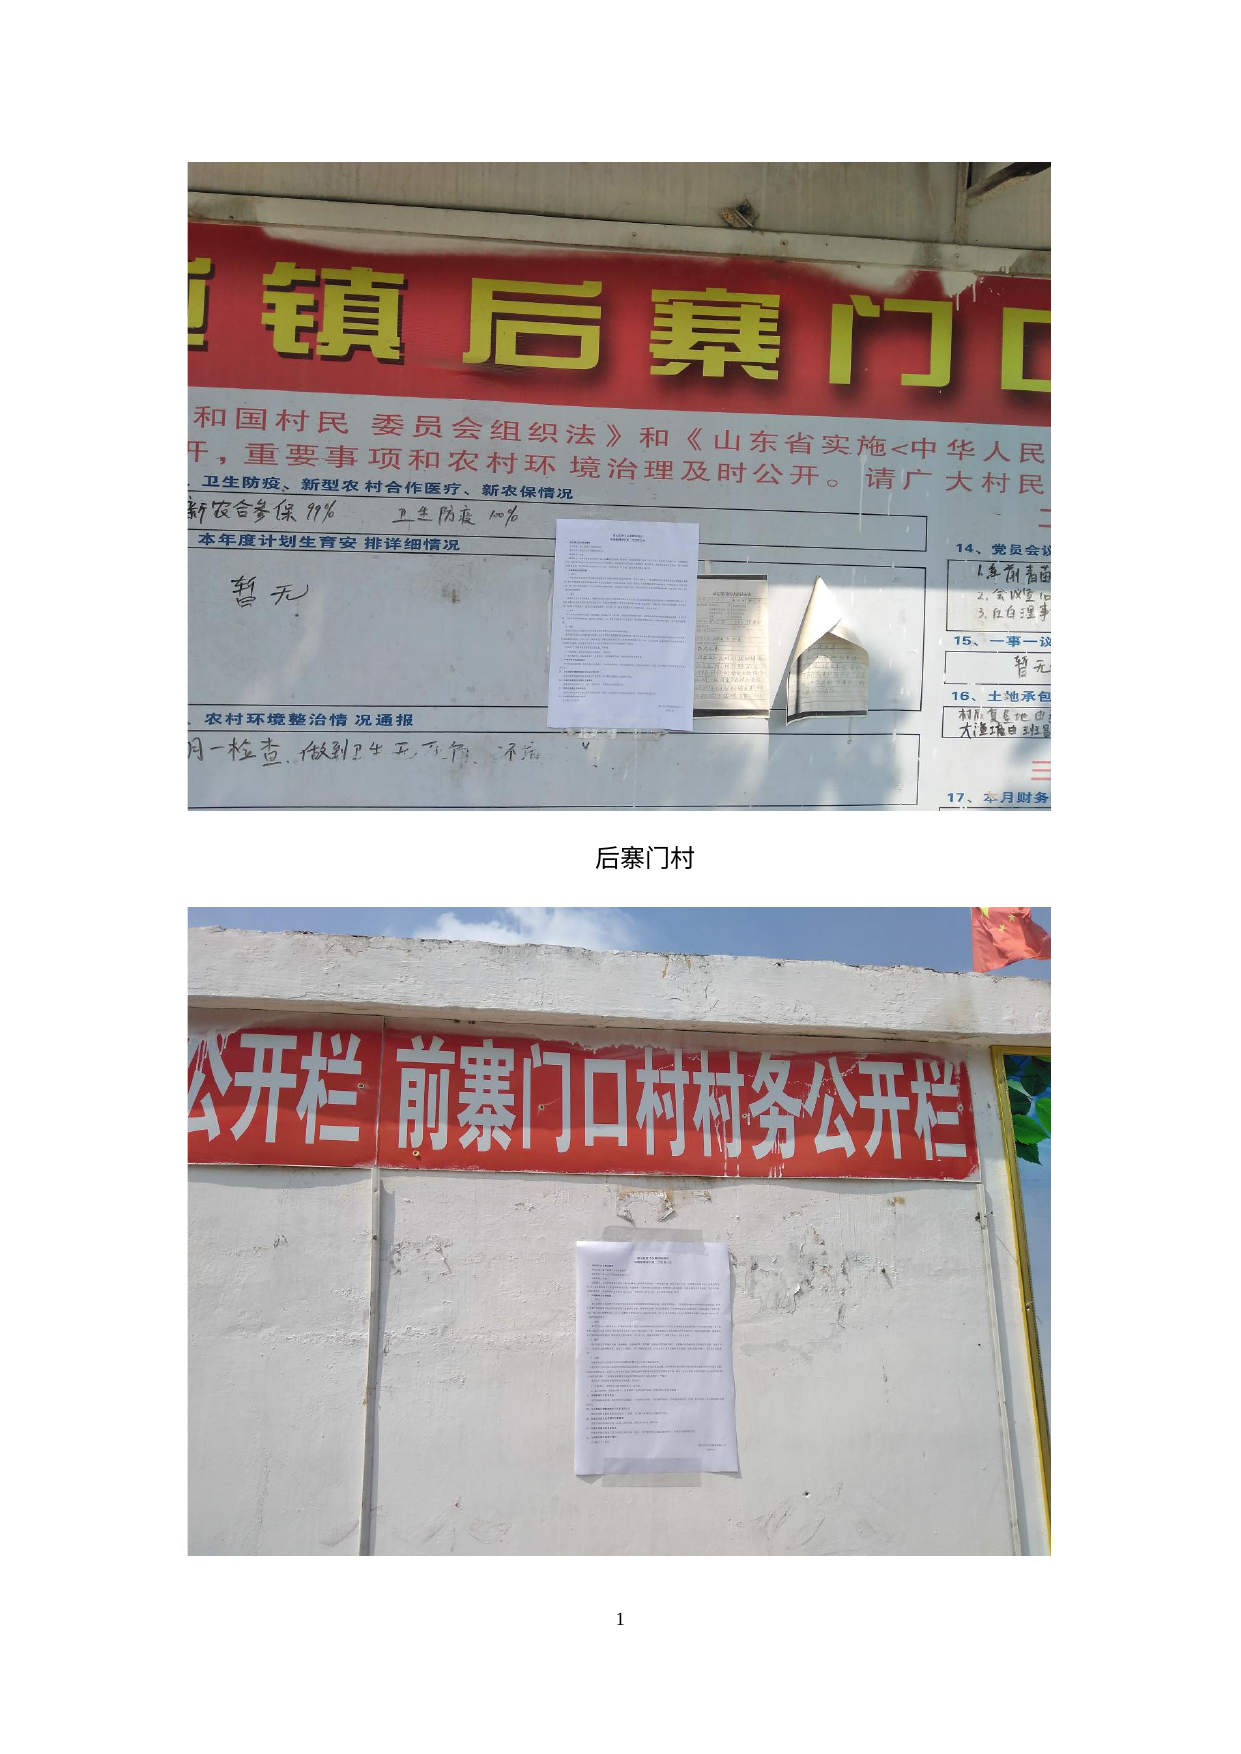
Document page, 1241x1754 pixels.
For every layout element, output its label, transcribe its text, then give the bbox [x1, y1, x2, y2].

picture [187, 162, 1051, 811]
picture [187, 907, 1051, 1556]
text 后寨门村 [187, 824, 1053, 889]
